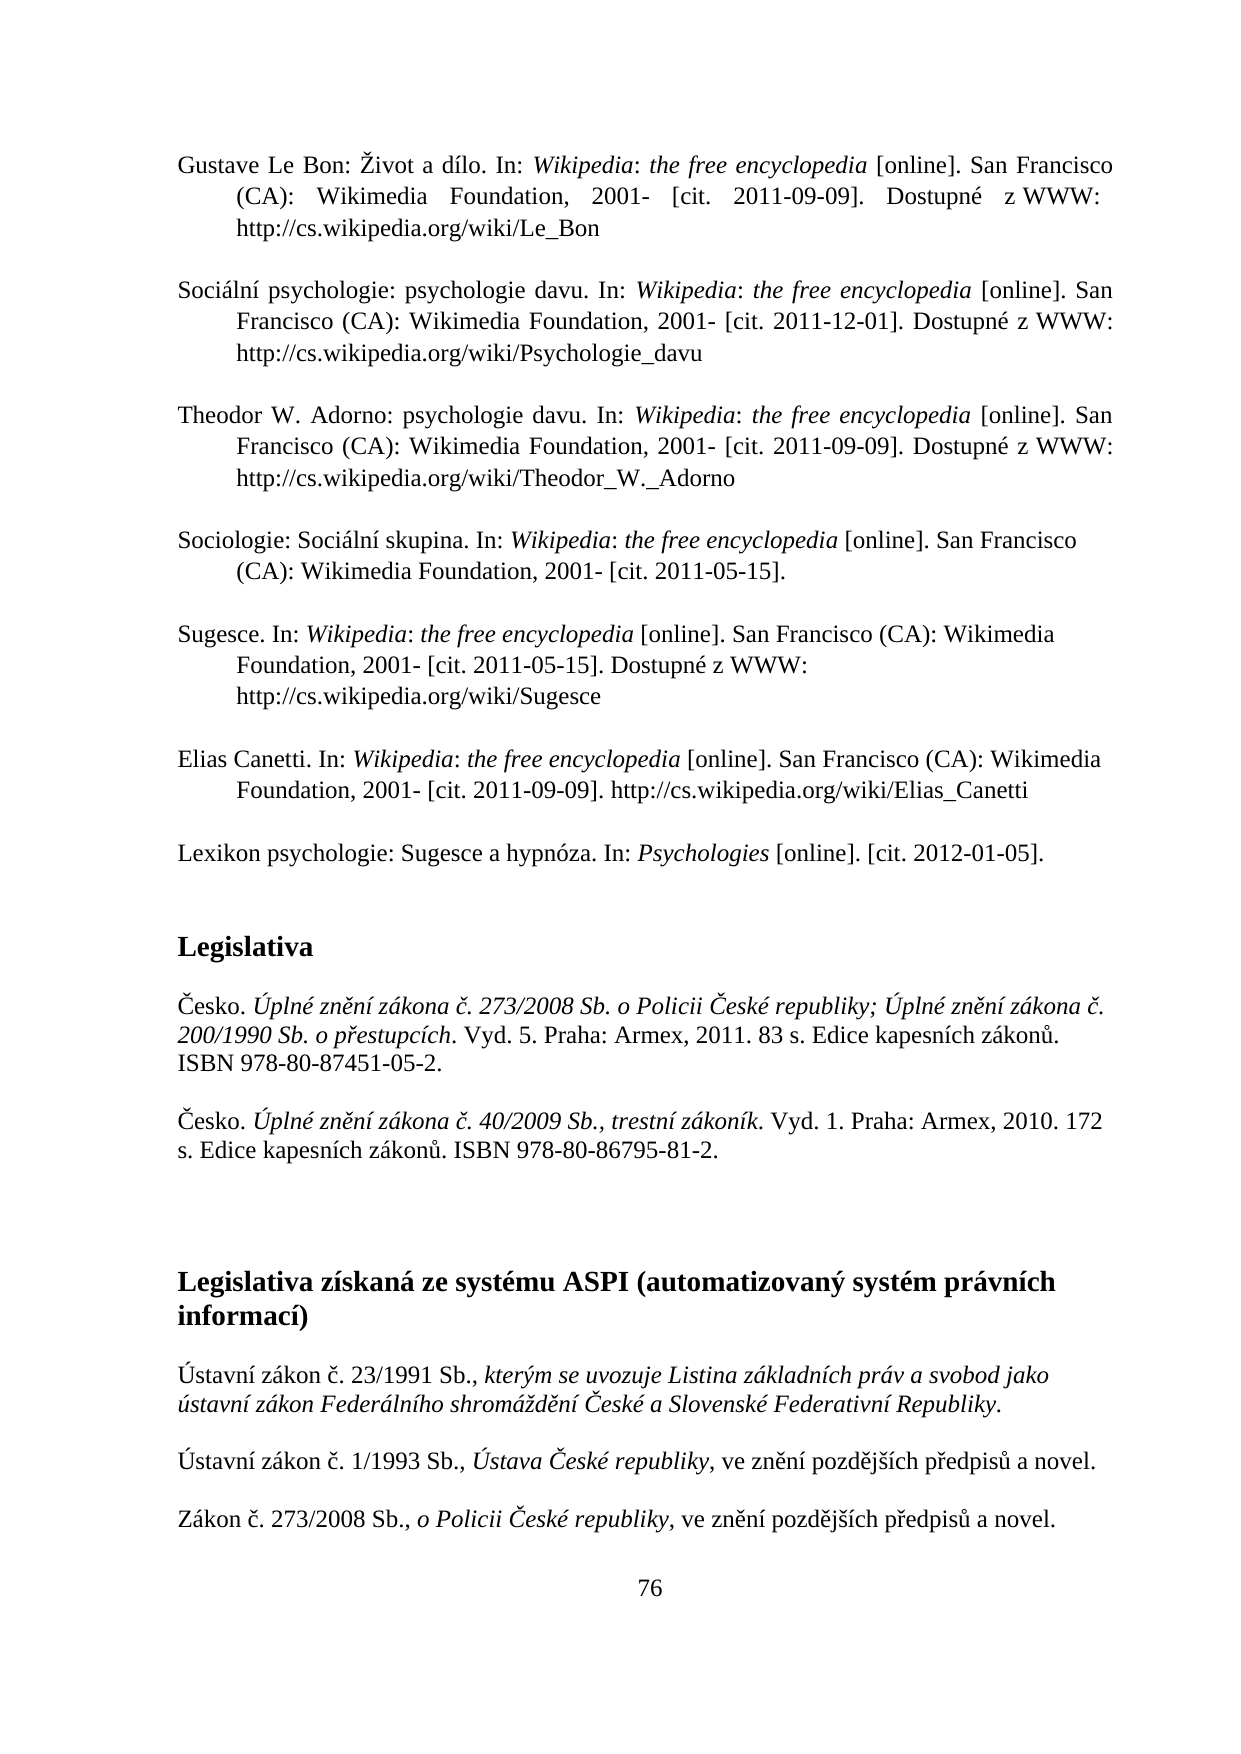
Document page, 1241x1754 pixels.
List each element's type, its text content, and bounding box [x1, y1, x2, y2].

text Legislativa [177, 929, 1122, 962]
text Ústavní zákon č. 1/1993 Sb., Ústava České republiky, ve znění pozdějších předpisů a novel. [177, 1446, 1122, 1475]
text Česko. Úplné znění zákona č. 40/2009 Sb., trestní zákoník. Vyd. 1. Praha: Armex, 2010. 172 s. Edice kapesních zákonů. ISBN 978-80-86795-81-2. [177, 1106, 1122, 1163]
text Česko. Úplné znění zákona č. 273/2008 Sb. o Policii České republiky; Úplné znění zákona č. 200/1990 Sb. o přestupcích. Vyd. 5. Praha: Armex, 2011. 83 s. Edice kapesních zákonů. ISBN 978-80-87451-05-2. [177, 991, 1122, 1077]
text Elias Canetti. In: Wikipedia: the free encyclopedia [online]. San Francisco (CA): Wikimedia Foundation, 2001- [cit. 2011-09-09]. http://cs.wikipedia.org/wiki/Elias_Canetti [177, 741, 1122, 804]
text Sociologie: Sociální skupina. In: Wikipedia: the free encyclopedia [online]. San Francisco (CA): Wikimedia Foundation, 2001- [cit. 2011-05-15]. [177, 523, 1122, 585]
text Sugesce. In: Wikipedia: the free encyclopedia [online]. San Francisco (CA): Wikimedia Foundation, 2001- [cit. 2011-05-15]. Dostupné z WWW: http://cs.wikipedia.org/wiki/Sugesce [177, 616, 1122, 710]
text Ústavní zákon č. 23/1991 Sb., kterým se uvozuje Listina základních práv a svobod jako ústavní zákon Federálního shromáždění České a Slovenské Federativní Republiky. [177, 1360, 1122, 1417]
text Legislativa získaná ze systému ASPI (automatizovaný systém právních informací) [177, 1264, 1122, 1331]
text Sociální psychologie: psychologie davu. In: Wikipedia: the free encyclopedia [online]. San Francisco (CA): Wikimedia Foundation, 2001- [cit. 2011-12-01]. Dostupné z WWW: http://cs.wikipedia.org/wiki/Psychologie_davu [177, 273, 1122, 366]
text Zákon č. 273/2008 Sb., o Policii České republiky, ve znění pozdějších předpisů a novel. [177, 1504, 1122, 1532]
text Theodor W. Adorno: psychologie davu. In: Wikipedia: the free encyclopedia [online]. San Francisco (CA): Wikimedia Foundation, 2001- [cit. 2011-09-09]. Dostupné z WWW: http://cs.wikipedia.org/wiki/Theodor_W._Adorno [177, 398, 1122, 491]
text Lexikon psychologie: Sugesce a hypnóza. In: Psychologies [online]. [cit. 2012-01-05]. [177, 835, 1122, 866]
text Gustave Le Bon: Život a dílo. In: Wikipedia: the free encyclopedia [online]. San Francisco (CA): Wikimedia Foundation, 2001- [cit. 2011-09-09]. Dostupné z WWW: http://cs.wikipedia.org/wiki/Le_Bon [177, 148, 1122, 241]
